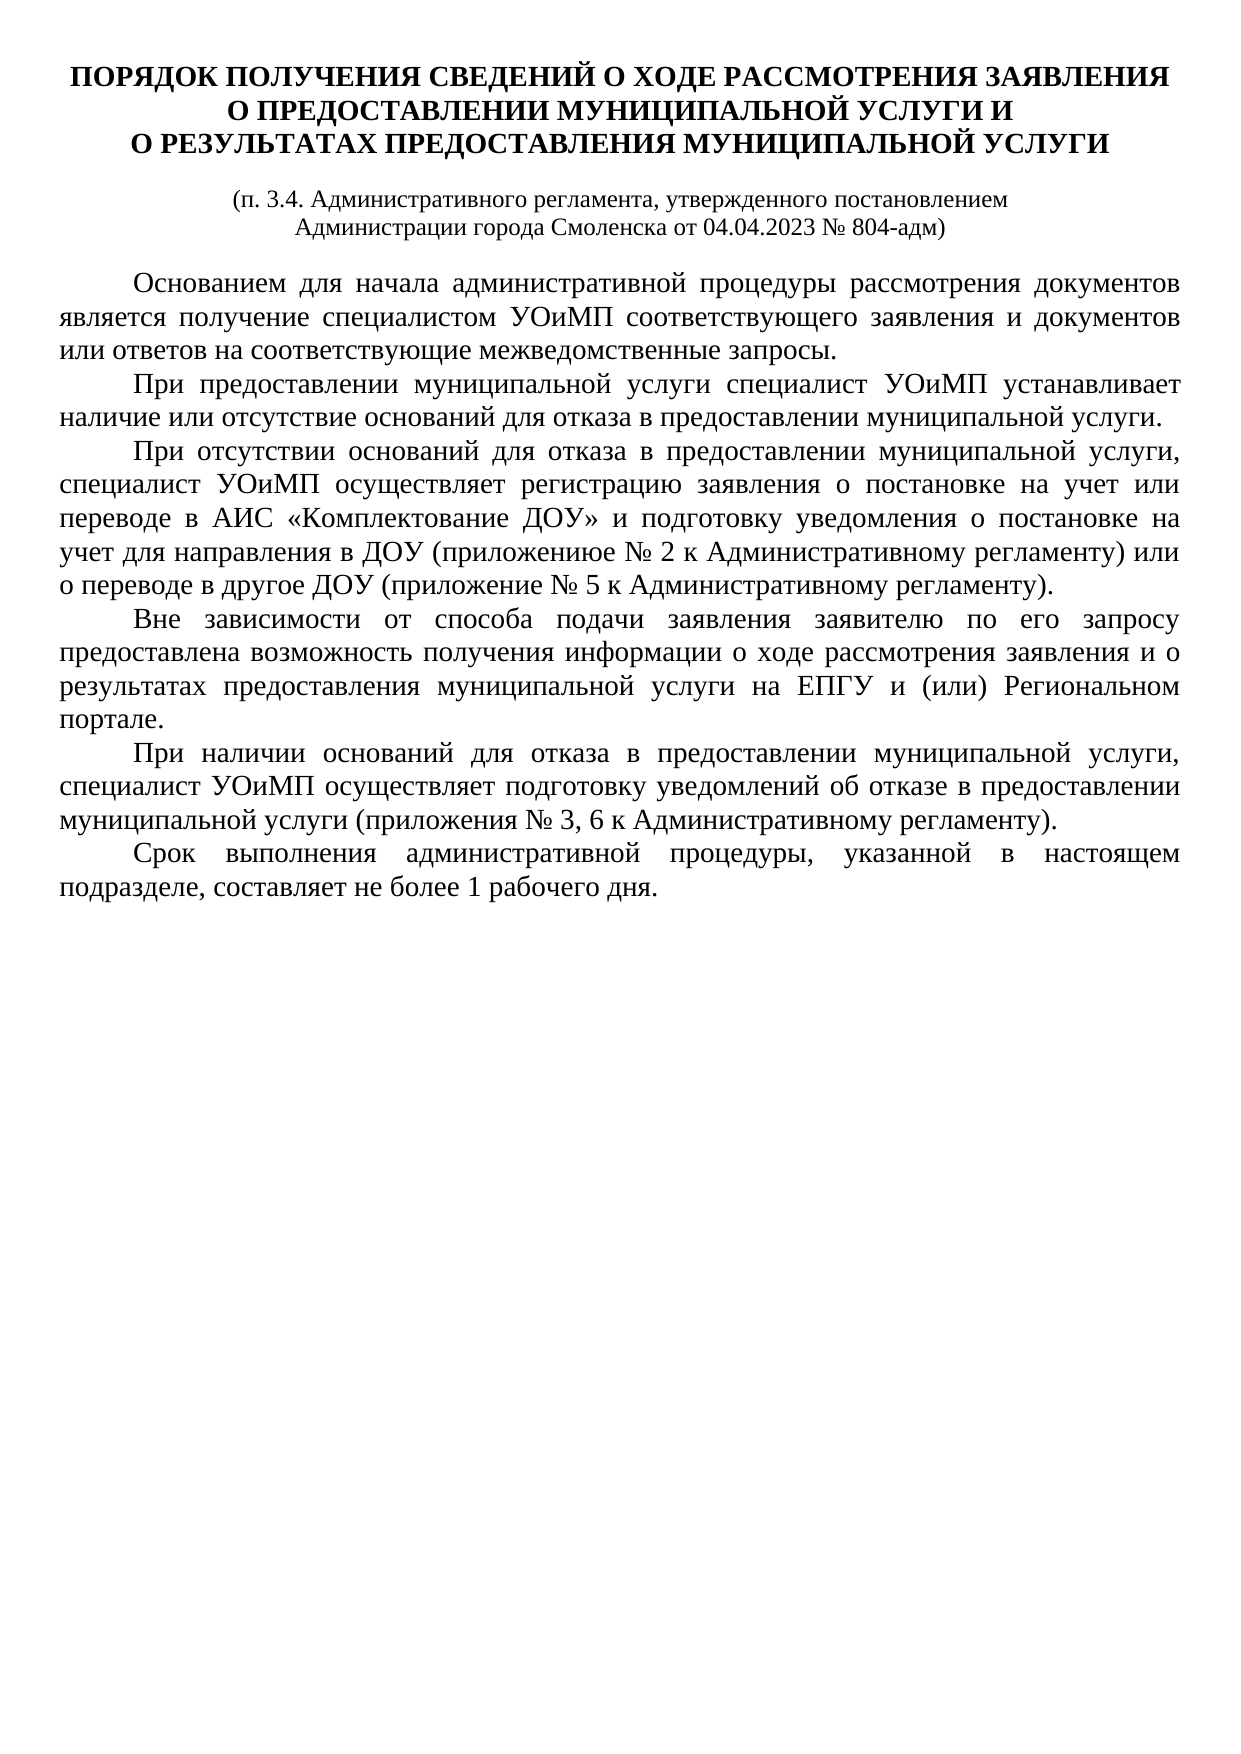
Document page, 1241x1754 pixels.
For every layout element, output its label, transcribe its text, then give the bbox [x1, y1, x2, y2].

text При предоставлении муниципальной услуги специалист УОиМП устанавливает наличие или отсутствие оснований для отказа в предоставлении муниципальной услуги. [59, 366, 1181, 433]
text ПОРЯДОК ПОЛУЧЕНИЯ СВЕДЕНИЙ О ХОДЕ РАССМОТРЕНИЯ ЗАЯВЛЕНИЯ О ПРЕДОСТАВЛЕНИИ МУНИЦИПАЛЬНОЙ УСЛУГИ И [59, 59, 1181, 126]
text Срок выполнения административной процедуры, указанной в настоящем подразделе, составляет не более 1 рабочего дня. [59, 836, 1181, 903]
text Вне зависимости от способа подачи заявления заявителю по его запросу предоставлена возможность получения информации о ходе рассмотрения заявления и о результатах предоставления муниципальной услуги на ЕПГУ и (или) Региональном портале. [59, 601, 1181, 735]
text О РЕЗУЛЬТАТАХ ПРЕДОСТАВЛЕНИЯ МУНИЦИПАЛЬНОЙ УСЛУГИ [59, 126, 1181, 160]
text (п. 3.4. Административного регламента, утвержденного постановлением [59, 184, 1181, 212]
text Основанием для начала административной процедуры рассмотрения документов является получение специалистом УОиМП соответствующего заявления и документов или ответов на соответствующие межведомственные запросы. [59, 265, 1181, 366]
text При отсутствии оснований для отказа в предоставлении муниципальной услуги, специалист УОиМП осуществляет регистрацию заявления о постановке на учет или переводе в АИС «Комплектование ДОУ» и подготовку уведомления о постановке на учет для направления в ДОУ (приложениюе № 2 к Административному регламенту) или о переводе в другое ДОУ (приложение № 5 к Административному регламенту). [59, 433, 1181, 601]
text Администрации города Смоленска от 04.04.2023 № 804-адм) [59, 212, 1181, 241]
text При наличии оснований для отказа в предоставлении муниципальной услуги, специалист УОиМП осуществляет подготовку уведомлений об отказе в предоставлении муниципальной услуги (приложения № 3, 6 к Административному регламенту). [59, 735, 1181, 836]
